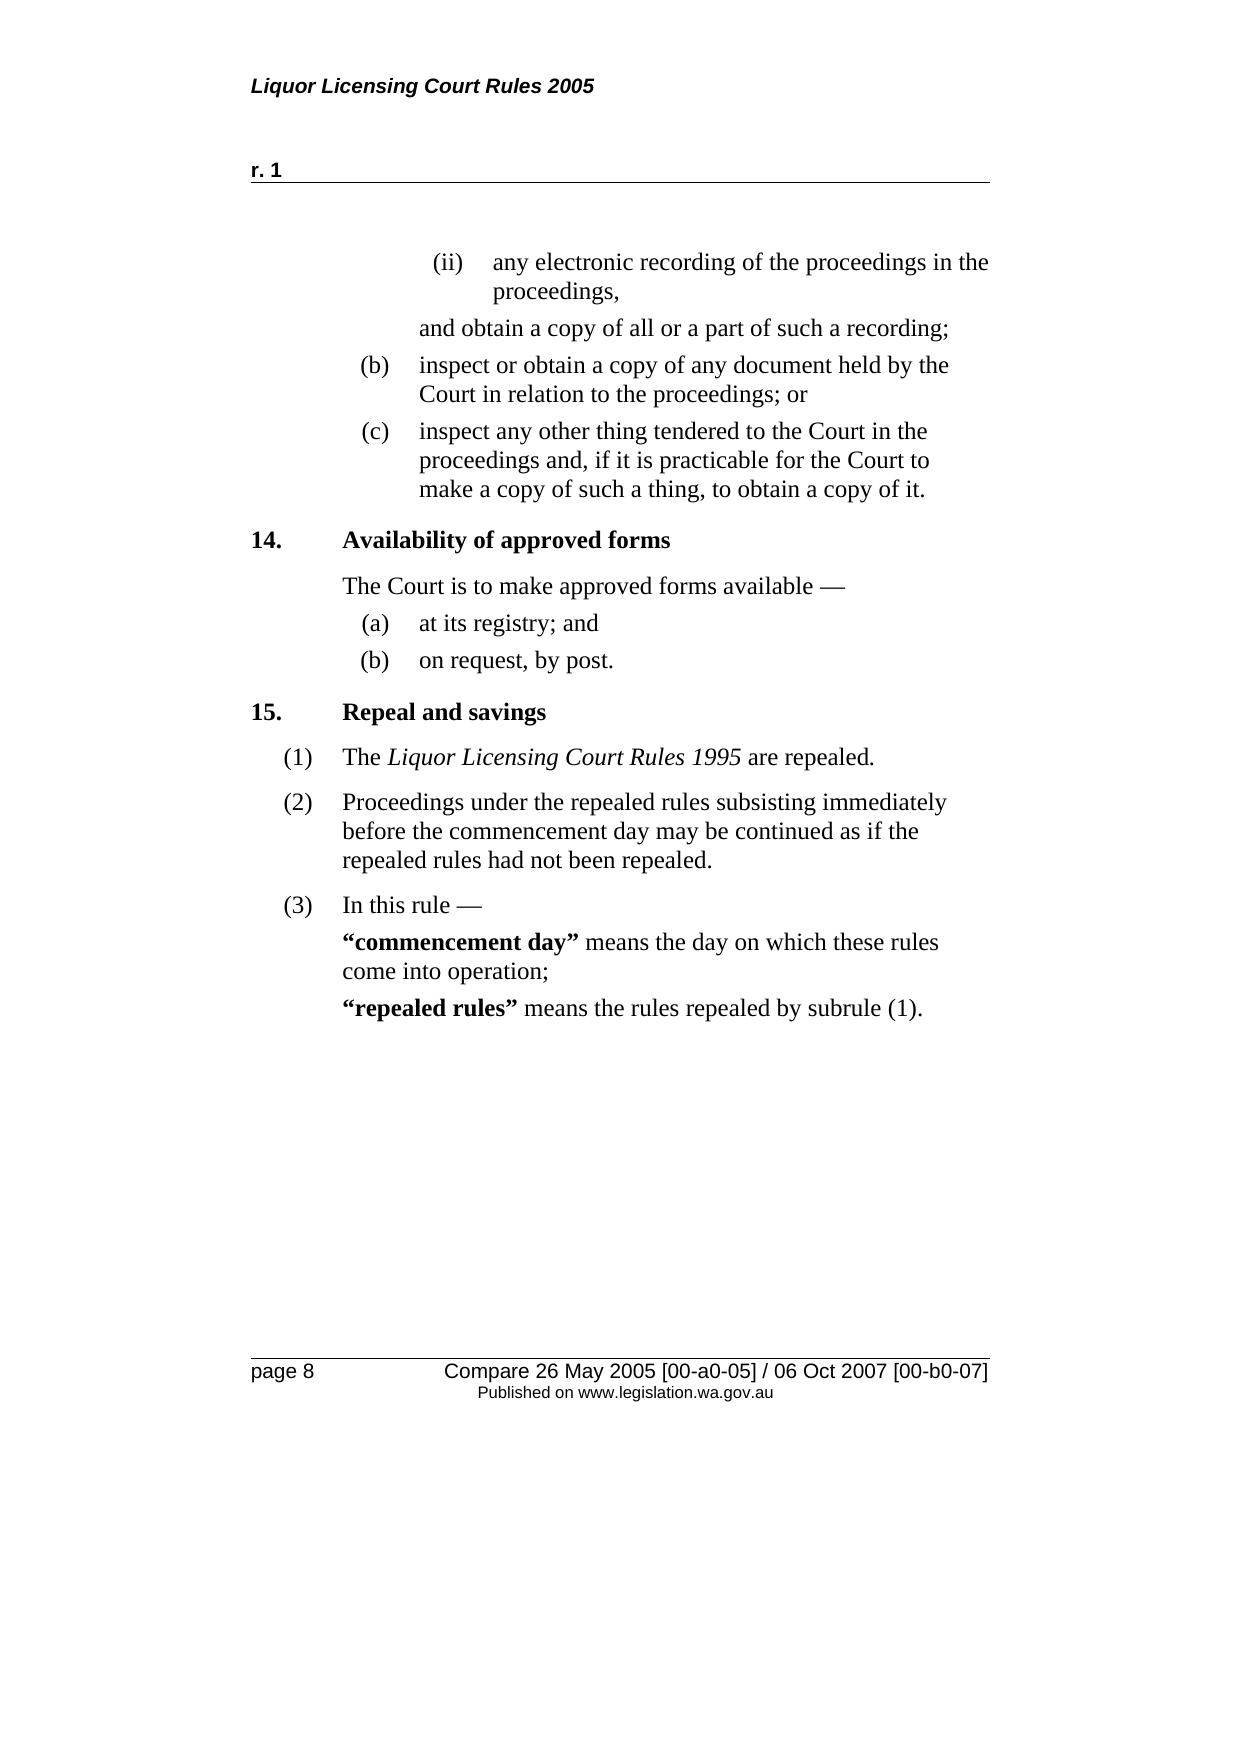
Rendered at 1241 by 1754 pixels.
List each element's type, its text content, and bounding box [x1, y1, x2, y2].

text (c) inspect any other thing tendered to the Court in the proceedings and, if it is practicable for the Court to make a copy of such a thing, to obtain a copy of it. [251, 416, 990, 502]
text “repealed rules” means the rules repealed by subrule (1). [251, 993, 990, 1022]
text (2) Proceedings under the repealed rules subsisting immediately before the commencement day may be continued as if the repealed rules had not been repealed. [251, 787, 990, 874]
subtitle 14. Availability of approved forms [251, 525, 990, 554]
text and obtain a copy of all or a part of such a recording; [251, 313, 990, 342]
text (b) on request, by post. [251, 645, 990, 674]
text (a) at its registry; and [251, 608, 990, 637]
text (1) The Liquor Licensing Court Rules 1995 are repealed. [251, 742, 990, 771]
text The Court is to make approved forms available — [251, 571, 990, 599]
text (ii) any electronic recording of the proceedings in the proceedings, [251, 247, 990, 305]
text “commencement day” means the day on which these rules come into operation; [251, 927, 990, 985]
subtitle 15. Repeal and savings [251, 697, 990, 725]
text (3) In this rule — [251, 890, 990, 919]
text (b) inspect or obtain a copy of any document held by the Court in relation to the proceedings; or [251, 350, 990, 408]
